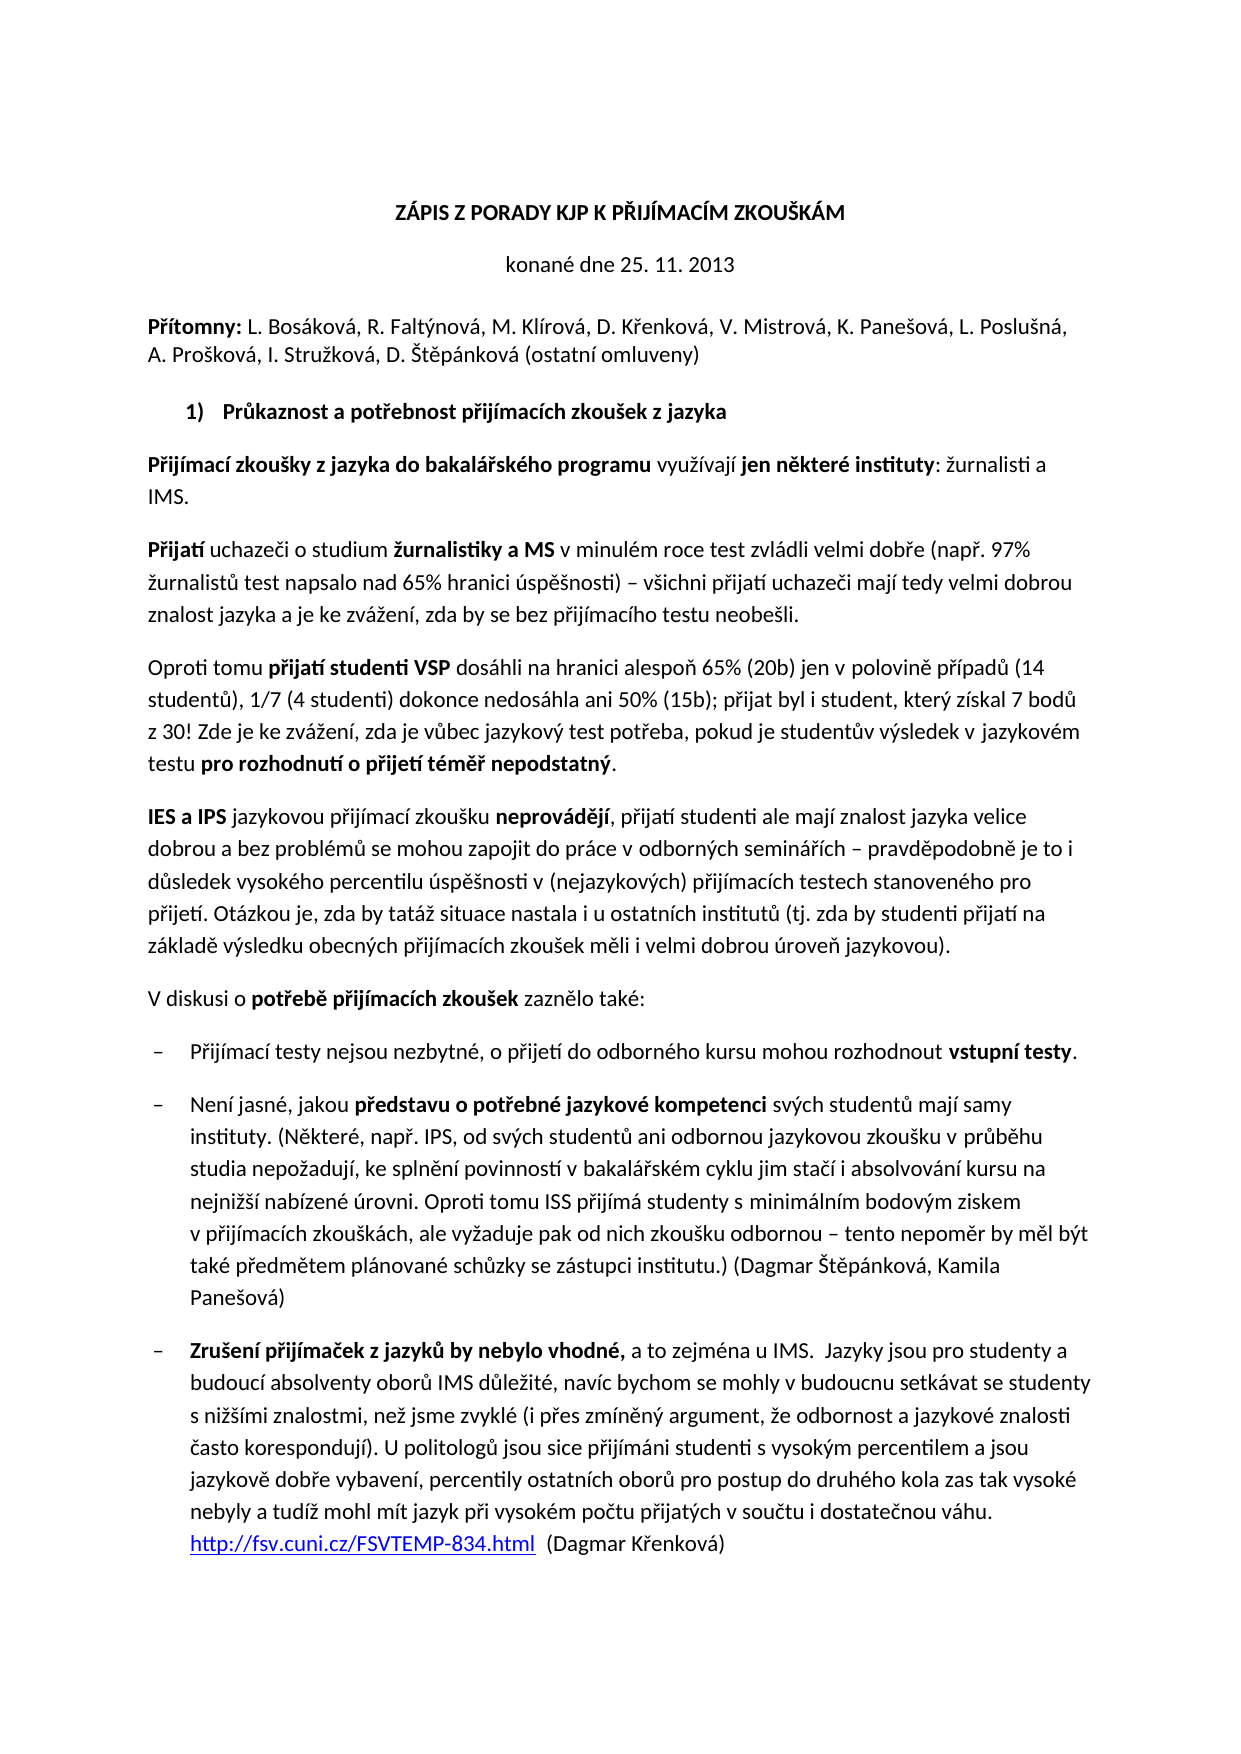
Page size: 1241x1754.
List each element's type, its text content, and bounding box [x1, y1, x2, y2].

list Přijímací testy nejsou nezbytné, o přijetí do odborného kursu mohou rozhodnout vstupní testy. [152, 1037, 1093, 1065]
text Přijímací zkoušky z jazyka do bakalářského programu využívají jen některé instituty: žurnalisti a IMS. [148, 450, 1093, 510]
text Přijatí uchazeči o studium žurnalistiky a MS v minulém roce test zvládli velmi dobře (např. 97% žurnalistů test napsalo nad 65% hranici úspěšnosti) – všichni přijatí uchazeči mají tedy velmi dobrou znalost jazyka a je ke zvážení, zda by se bez přijímacího testu neobešli. [148, 535, 1093, 628]
list Průkaznost a potřebnost přijímacích zkoušek z jazyka [185, 397, 1093, 425]
text Oproti tomu přijatí studenti VSP dosáhli na hranici alespoň 65% (20b) jen v polovině případů (14 studentů), 1/7 (4 studenti) dokonce nedosáhla ani 50% (15b); přijat byl i student, který získal 7 bodů z 30! Zde je ke zvážení, zda je vůbec jazykový test potřeba, pokud je studentův výsledek v jazykovém testu pro rozhodnutí o přijetí téměř nepodstatný. [148, 653, 1093, 777]
text konané dne 25. 11. 2013 [148, 251, 1093, 279]
text Přítomny: L. Bosáková, R. Faltýnová, M. Klírová, D. Křenková, V. Mistrová, K. Panešová, L. Poslušná, A. Prošková, I. Stružková, D. Štěpánková (ostatní omluveny) [148, 312, 1093, 368]
text V diskusi o potřebě přijímacích zkoušek zaznělo také: [148, 984, 1093, 1012]
list Zrušení přijímaček z jazyků by nebylo vhodné, a to zejména u IMS. Jazyky jsou pro studenty a budoucí absolventy oborů IMS důležité, navíc bychom se mohly v budoucnu setkávat se studenty s nižšími znalostmi, než jsme zvyklé (i přes zmíněný argument, že odbornost a jazykové znalosti často korespondují). U politologů jsou sice přijímáni studenti s vysokým percentilem a jsou jazykově dobře vybavení, percentily ostatních oborů pro postup do druhého kola zas tak vysoké nebyly a tudíž mohl mít jazyk při vysokém počtu přijatých v součtu i dostatečnou váhu. http://fsv.cuni.cz/FSVTEMP-834.html (Dagmar Křenková) [152, 1336, 1093, 1557]
text ZÁPIS Z PORADY KJP K PŘIJÍMACÍM ZKOUŠKÁM [148, 198, 1093, 226]
text IES a IPS jazykovou přijímací zkoušku neprovádějí, přijatí studenti ale mají znalost jazyka velice dobrou a bez problémů se mohou zapojit do práce v odborných seminářích – pravděpodobně je to i důsledek vysokého percentilu úspěšnosti v (nejazykových) přijímacích testech stanoveného pro přijetí. Otázkou je, zda by tatáž situace nastala i u ostatních institutů (tj. zda by studenti přijatí na základě výsledku obecných přijímacích zkoušek měli i velmi dobrou úroveň jazykovou). [148, 802, 1093, 959]
list Není jasné, jakou představu o potřebné jazykové kompetenci svých studentů mají samy instituty. (Některé, např. IPS, od svých studentů ani odbornou jazykovou zkoušku v průběhu studia nepožadují, ke splnění povinností v bakalářském cyklu jim stačí i absolvování kursu na nejnižší nabízené úrovni. Oproti tomu ISS přijímá studenty s minimálním bodovým ziskem v přijímacích zkouškách, ale vyžaduje pak od nich zkoušku odbornou – tento nepoměr by měl být také předmětem plánované schůzky se zástupci institutu.) (Dagmar Štěpánková, Kamila Panešová) [152, 1090, 1093, 1311]
